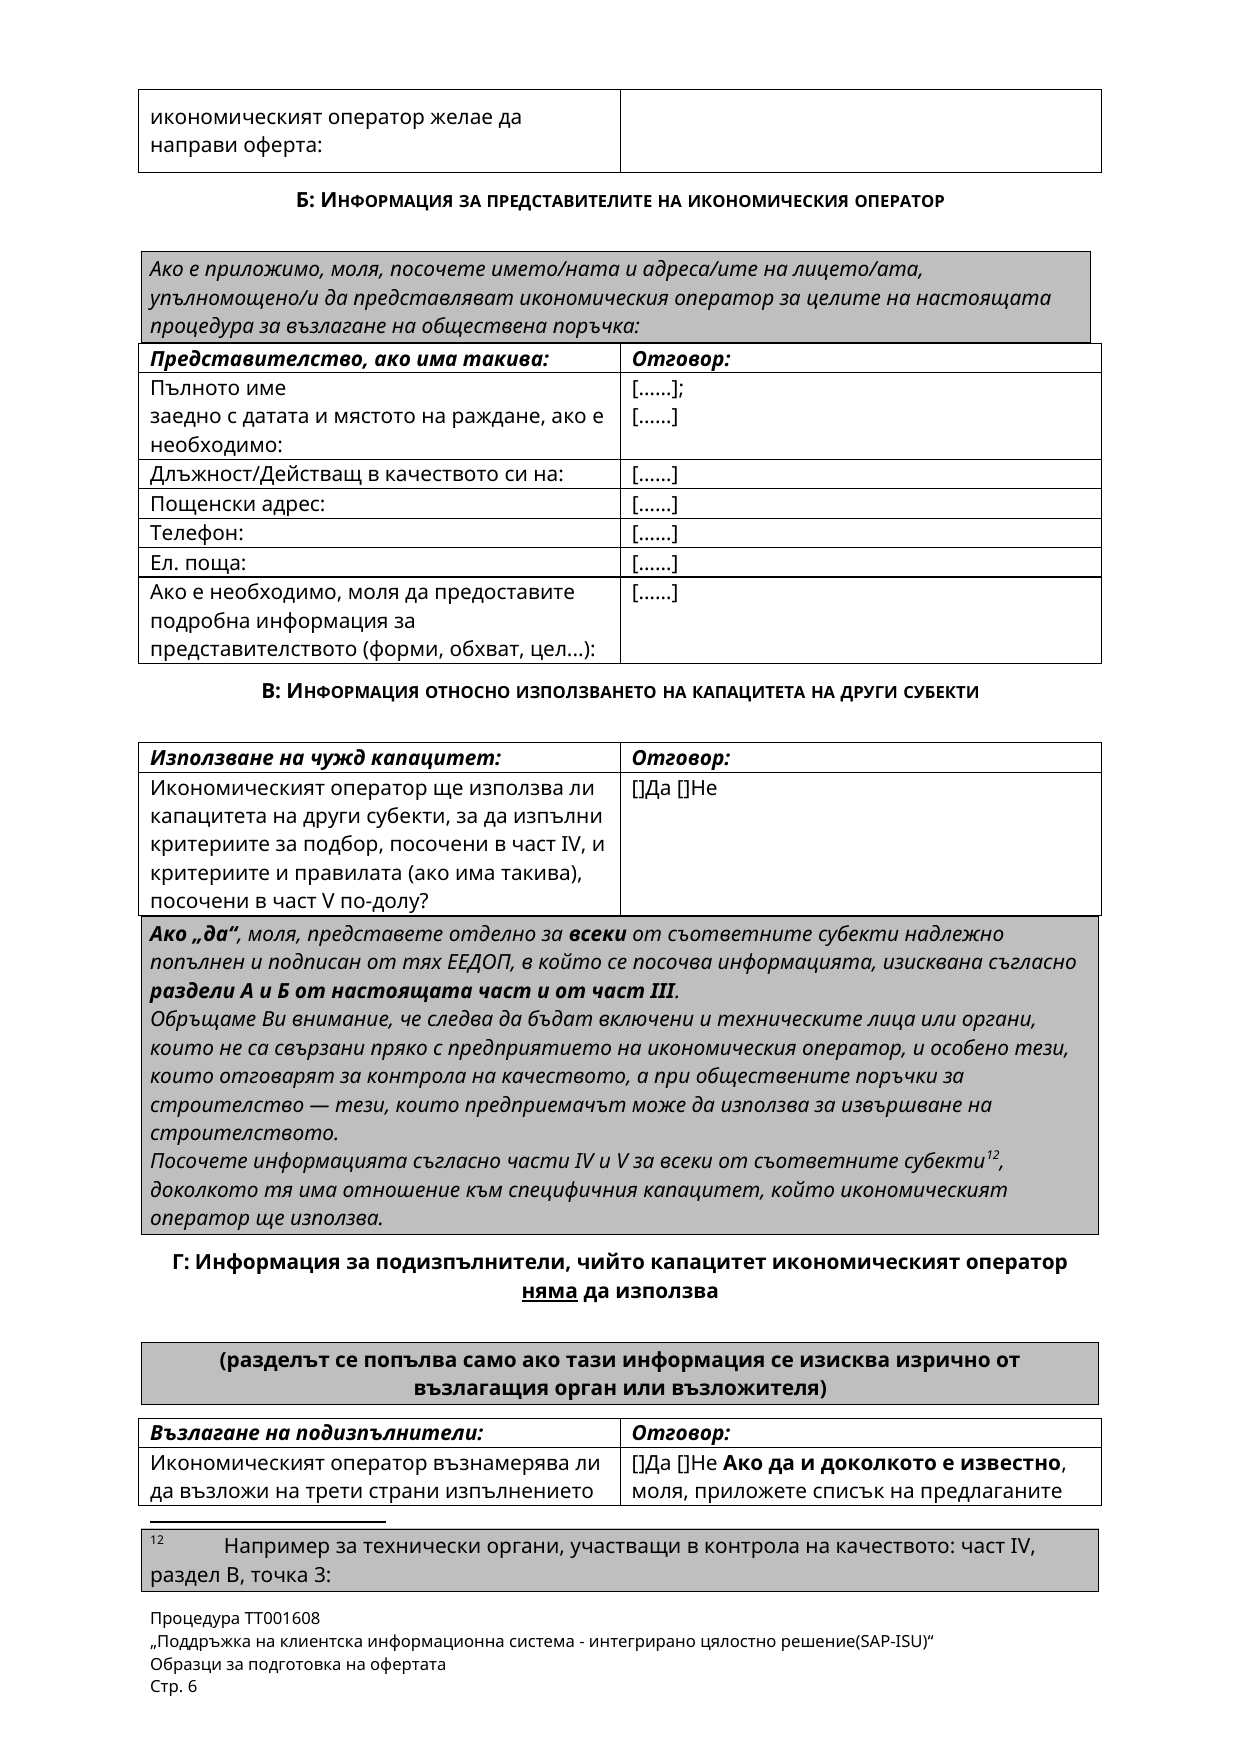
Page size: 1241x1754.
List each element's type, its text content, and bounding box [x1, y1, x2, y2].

table_header Използване на чужд капацитет: [139, 743, 620, 772]
table_header Отговор: [621, 743, 1101, 772]
table_cell Пощенски адрес: [139, 489, 620, 517]
table_header Представителство, ако има такива: [139, 344, 620, 372]
table_cell Длъжност/Действащ в качеството си на: [139, 460, 620, 488]
table_header Възлагане на подизпълнители: [139, 1419, 620, 1447]
text Ако „да“, моля, представете отделно за всеки от съответните субекти надлежно попълнен и подписан от тях ЕЕДОП, в който се посочва информацията, изисквана съгласно раздели А и Б от настоящата част и от част III. Обръщаме Ви внимание, че следва да бъдат включени и техническите лица или органи, които не са свързани пряко с предприятието на икономическия оператор, и особено тези, които отговарят за контрола на качеството, а при обществените поръчки за строителство — тези, които предприемачът може да използва за извършване на строителството. Посочете информацията съгласно части IV и V за всеки от съответните субекти, доколкото тя има отношение към специфичния капацитет, който икономическият оператор ще използва. [142, 917, 1098, 1234]
table_cell [……]; [……] [621, 373, 1101, 458]
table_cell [139, 90, 620, 172]
text Ако е приложимо, моля, посочете името/ната и адреса/ите на лицето/ата, упълномощено/и да представляват икономическия оператор за целите на настоящата процедура за възлагане на обществена поръчка: [142, 252, 1090, 342]
table_cell [……] [621, 489, 1101, 517]
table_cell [139, 1448, 620, 1505]
title Г: Информация за подизпълнители, чийто капацитет икономическият оператор няма да използва [150, 1247, 1090, 1304]
table_cell Пълното име заедно с датата и мястото на раждане, ако е необходимо: [139, 373, 620, 458]
table_cell Телефон: [139, 519, 620, 547]
table_cell Ел. поща: [139, 548, 620, 576]
title Б: Информация за представителите на икономическия оператор [150, 185, 1090, 213]
table_cell [……] [621, 548, 1101, 576]
table_cell [……] [621, 460, 1101, 488]
title В: Информация относно използването на капацитета на други субекти [150, 676, 1090, 705]
table_header Отговор: [621, 344, 1101, 372]
title (разделът се попълва само ако тази информация се изисква изрично от възлагащия орган или възложителя) [142, 1343, 1098, 1404]
table_header Отговор: [621, 1419, 1101, 1447]
table_cell [……] [621, 578, 1101, 663]
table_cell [621, 1448, 1101, 1505]
table_cell []Да []Не [621, 773, 1101, 915]
table_cell Икономическият оператор ще използва ли капацитета на други субекти, за да изпълни критериите за подбор, посочени в част IV, и критериите и правилата (ако има такива), посочени в част V по-долу? [139, 773, 620, 915]
table_cell [ ] [621, 90, 1101, 172]
table_cell Ако е необходимо, моля да предоставите подробна информация за представителството (форми, обхват, цел...): [139, 578, 620, 663]
table_cell [……] [621, 519, 1101, 547]
